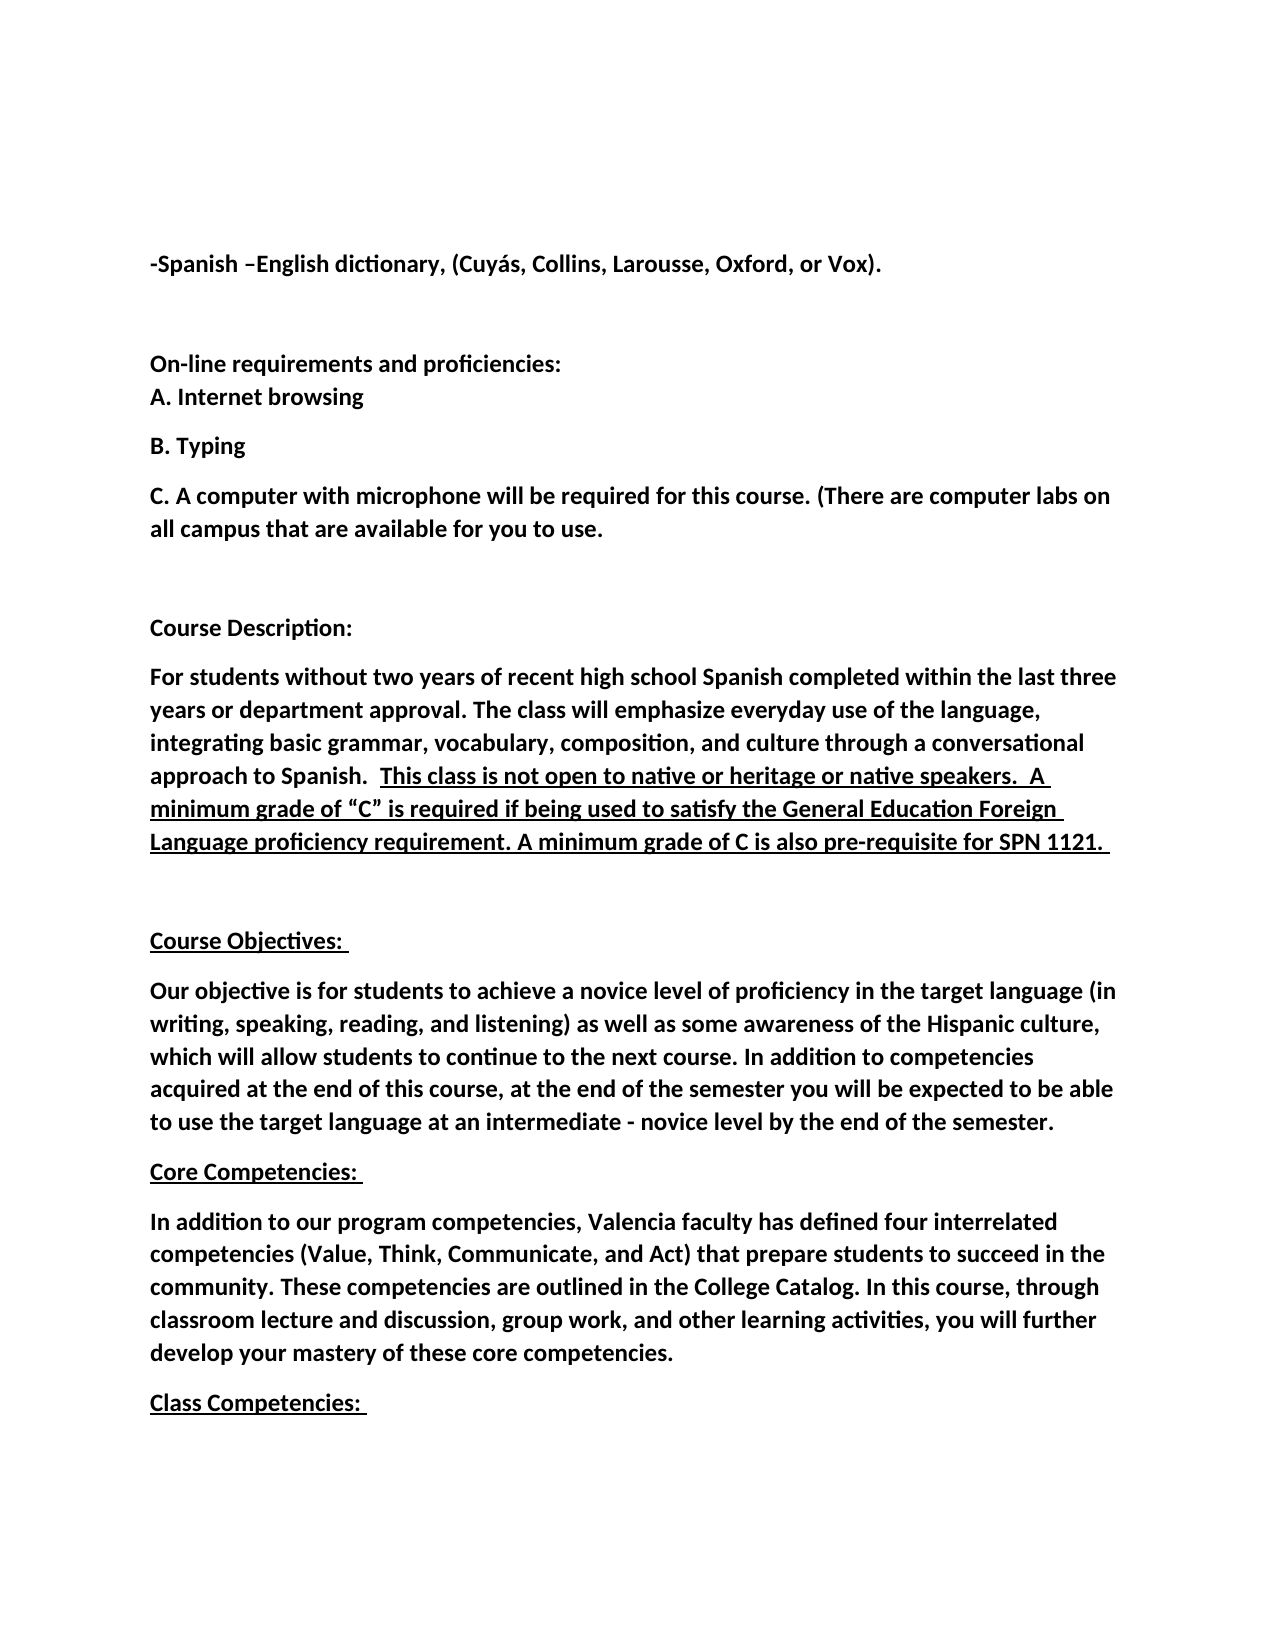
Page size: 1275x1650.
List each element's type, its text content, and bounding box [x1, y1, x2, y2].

text Class Competencies: [150, 1387, 1125, 1417]
text B. Typing [150, 430, 1125, 461]
text Our objective is for students to achieve a novice level of proficiency in the target language (in writing, speaking, reading, and listening) as well as some awareness of the Hispanic culture, which will allow students to continue to the next course. In addition to competencies acquired at the end of this course, at the end of the semester you will be expected to be able to use the target language at an intermediate - novice level by the end of the semester. [150, 975, 1125, 1137]
text On-line requirements and proficiencies: A. Internet browsing [150, 348, 1125, 411]
text Course Description: [150, 612, 1125, 642]
text Core Competencies: [150, 1156, 1125, 1187]
text For students without two years of recent high school Spanish completed within the last three years or department approval. The class will emphasize everyday use of the language, integrating basic grammar, vocabulary, composition, and culture through a conversational approach to Spanish. This class is not open to native or heritage or native speakers. A minimum grade of “C” is required if being used to satisfy the General Education Foreign Language proficiency requirement. A minimum grade of C is also pre-requisite for SPN 1121. [150, 661, 1125, 857]
text In addition to our program competencies, Valencia faculty has defined four interrelated competencies (Value, Think, Communicate, and Act) that prepare students to succeed in the community. These competencies are outlined in the College Catalog. In this course, through classroom lecture and discussion, group work, and other learning activities, you will further develop your mastery of these core competencies. [150, 1206, 1125, 1368]
text -Spanish –English dictionary, (Cuyás, Collins, Larousse, Oxford, or Vox). [150, 248, 1125, 279]
text C. A computer with microphone will be required for this course. (There are computer labs on all campus that are available for you to use. [150, 480, 1125, 543]
text Course Objectives: [150, 925, 1125, 956]
